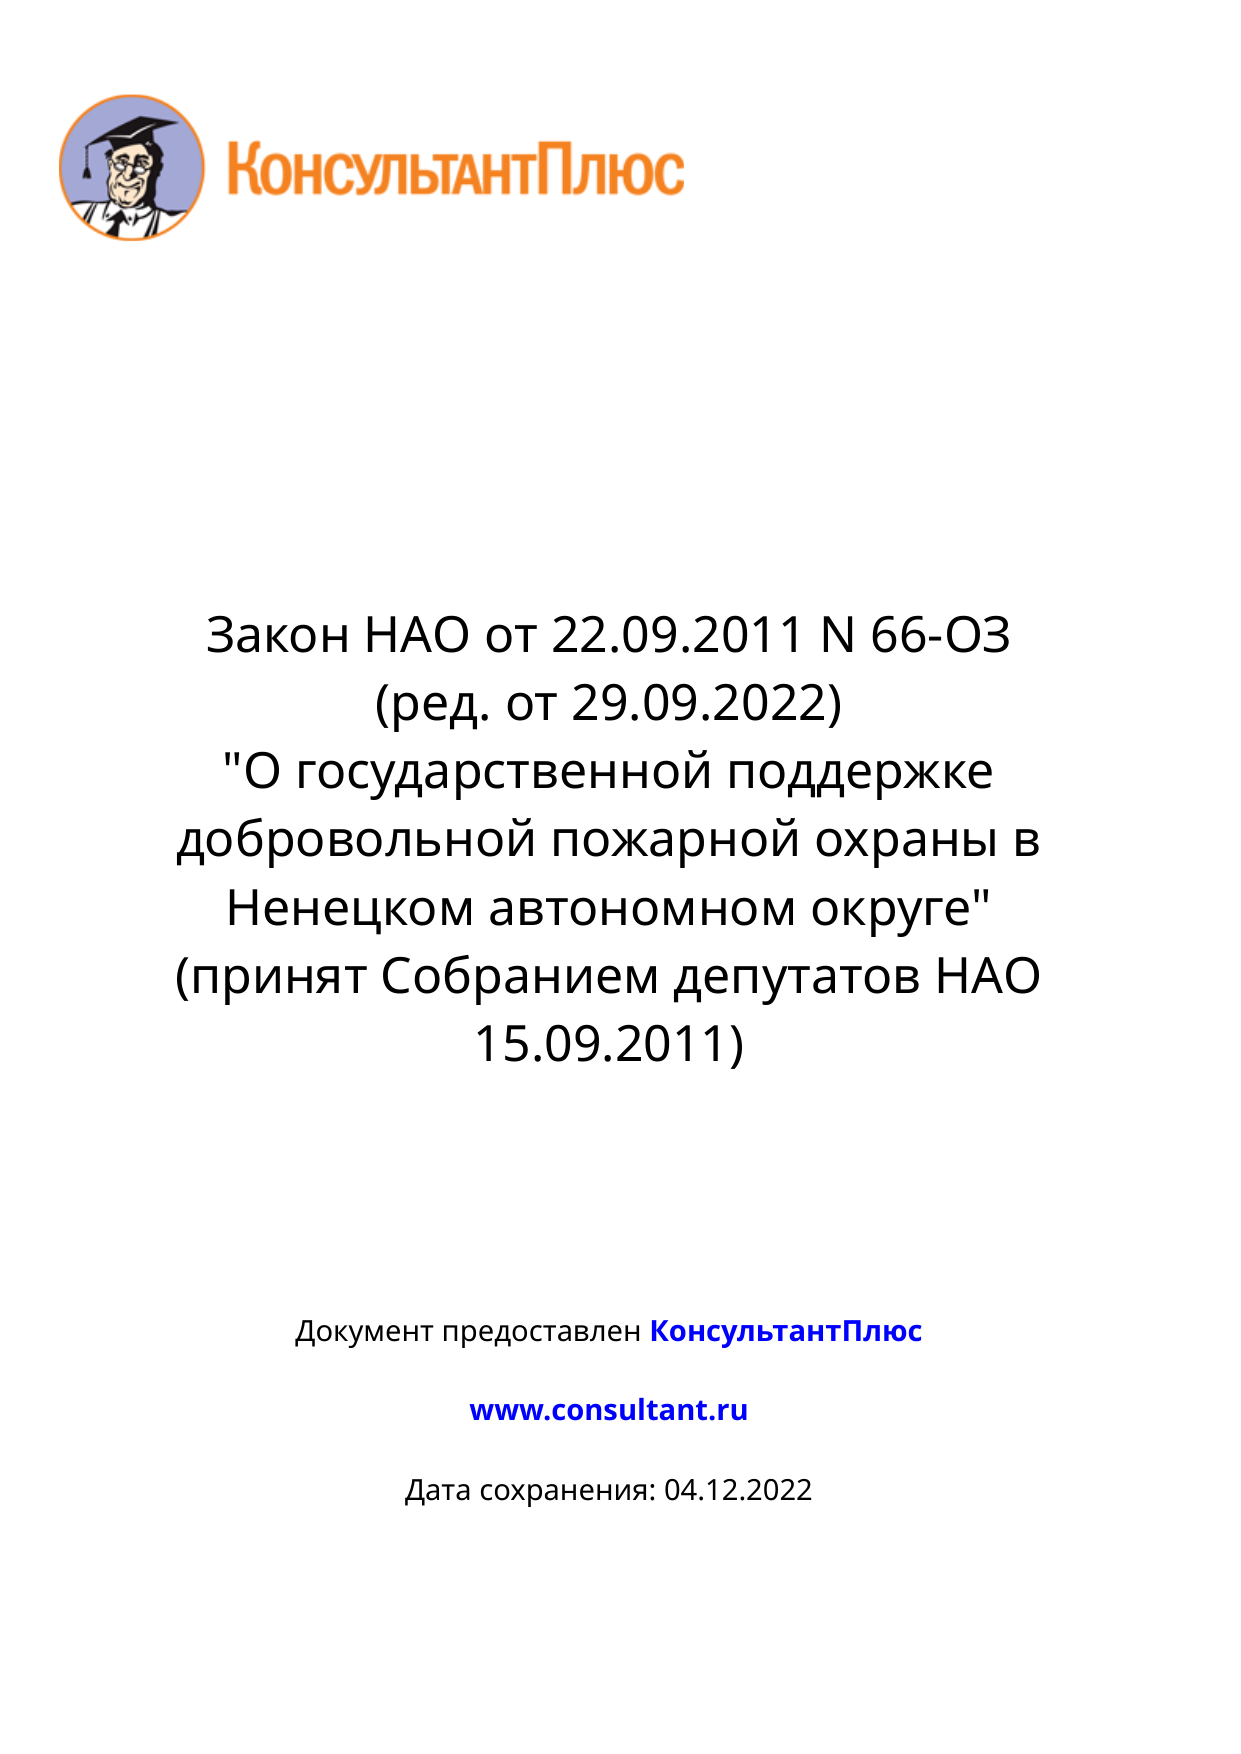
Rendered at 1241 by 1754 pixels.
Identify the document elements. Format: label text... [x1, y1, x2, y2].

table_cell Документ предоставлен КонсультантПлюс www.consultant.ru Дата сохранения: 04.12.2022 [51, 1272, 1167, 1587]
table_cell Закон НАО от 22.09.2011 N 66-ОЗ (ред. от 29.09.2022) "О государственной поддержке добровольной пожарной охраны в Ненецком автономном округе" (принят Собранием депутатов НАО 15.09.2011) [51, 403, 1167, 1272]
picture [59, 93, 684, 243]
table_header [51, 88, 1167, 403]
